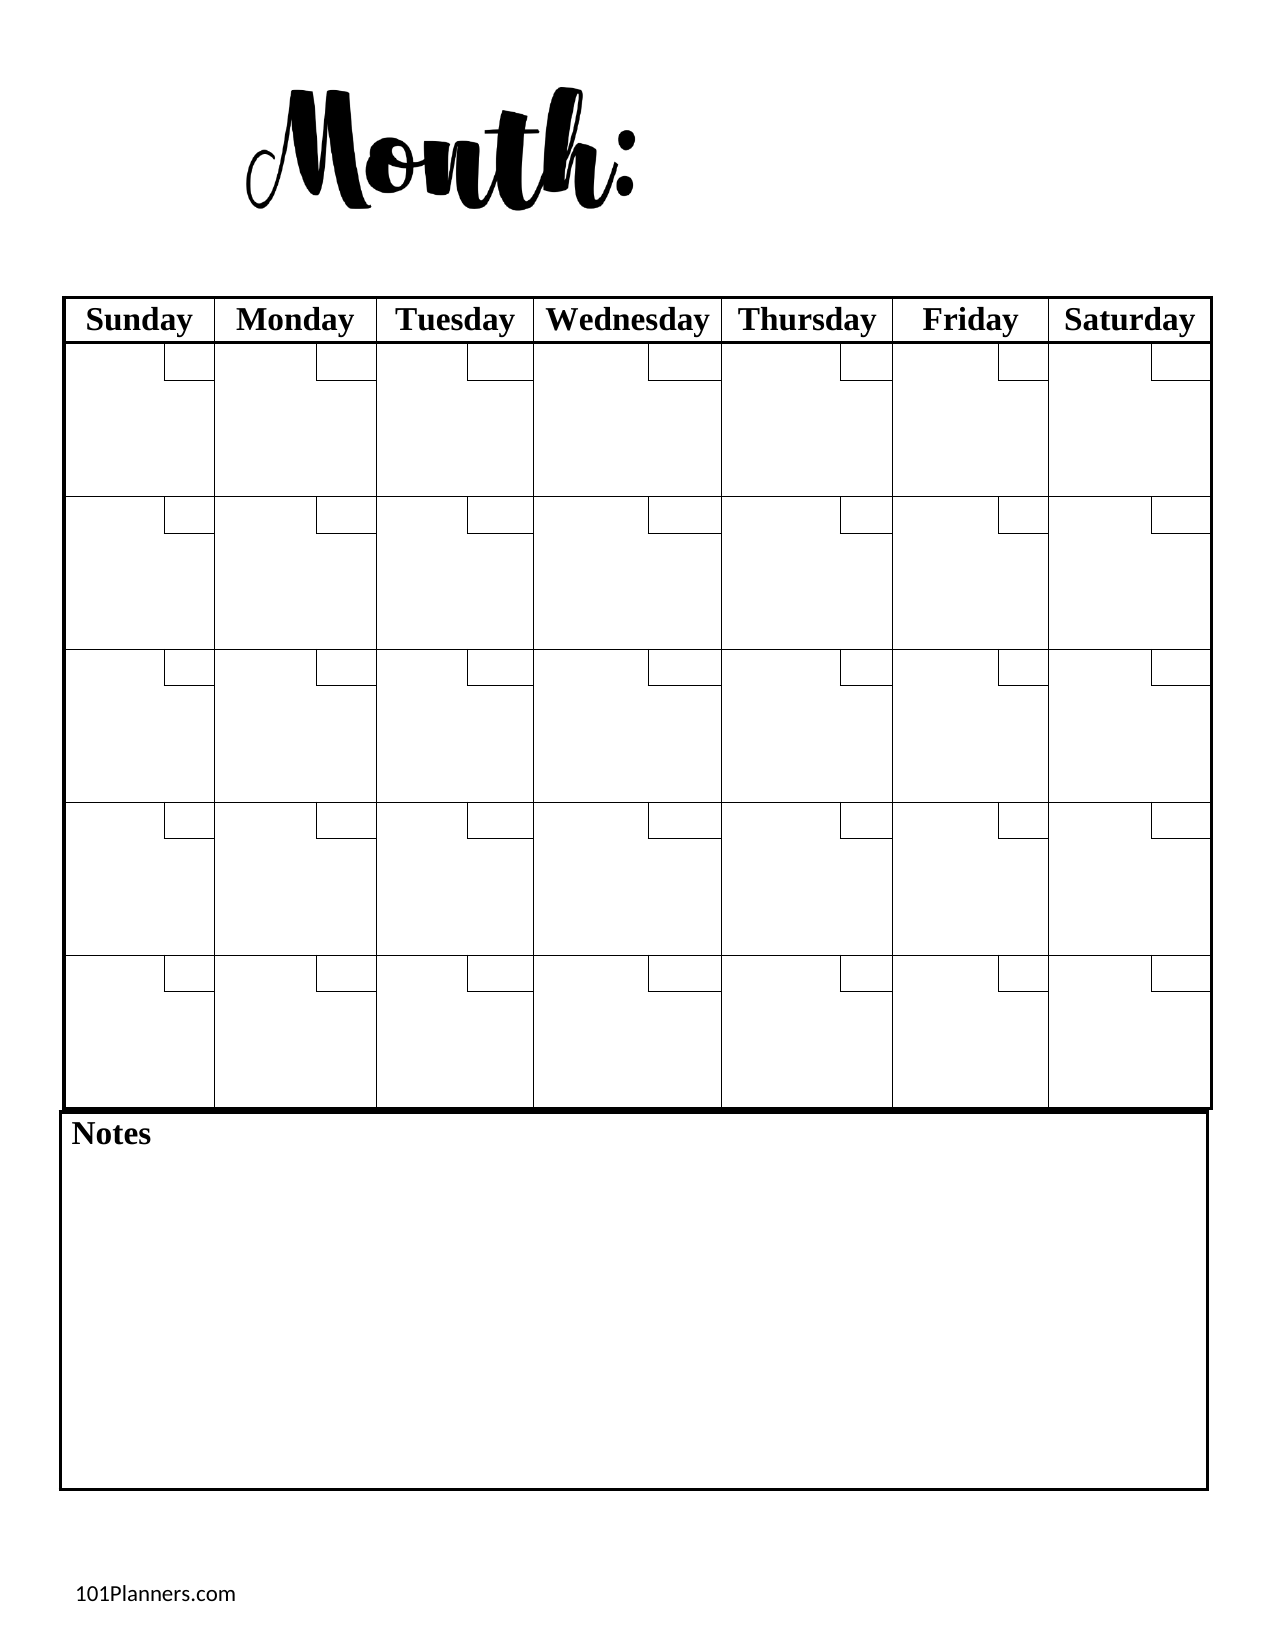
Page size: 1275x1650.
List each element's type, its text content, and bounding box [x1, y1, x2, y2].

table_header Tuesday [377, 299, 533, 341]
table_cell [534, 803, 648, 838]
table_cell [1152, 650, 1210, 685]
table_cell [722, 685, 892, 802]
table_cell [377, 497, 467, 532]
table_cell [66, 533, 214, 649]
table_cell [215, 956, 316, 991]
table_cell [1049, 685, 1210, 802]
table_cell [722, 838, 892, 954]
table_cell [377, 685, 533, 802]
table_cell [893, 838, 1048, 954]
table_cell [317, 497, 376, 532]
table_cell [841, 803, 892, 838]
table_cell [722, 344, 840, 380]
table_cell [1049, 344, 1151, 380]
table_cell [377, 956, 467, 991]
table_cell [722, 956, 840, 991]
table_cell [66, 838, 214, 954]
table_cell [377, 344, 467, 380]
table_cell [534, 344, 648, 380]
table_cell [1049, 497, 1151, 532]
picture [229, 75, 657, 224]
table_cell [468, 497, 533, 532]
table_cell [999, 650, 1048, 685]
table_cell [377, 380, 533, 496]
table_cell [999, 344, 1048, 380]
table_cell [893, 956, 998, 991]
table_cell [534, 685, 721, 802]
table_cell [841, 497, 892, 532]
table_header Sunday [66, 299, 214, 341]
table_cell [215, 838, 376, 954]
table_cell [66, 650, 164, 685]
table_cell [722, 380, 892, 496]
table_cell [377, 838, 533, 954]
table_cell [841, 344, 892, 380]
table_cell [893, 803, 998, 838]
table_cell [377, 533, 533, 649]
table_cell [1049, 380, 1210, 496]
table_cell [165, 650, 214, 685]
table_cell [649, 344, 721, 380]
table_cell [893, 685, 1048, 802]
table_cell [468, 956, 533, 991]
table_cell [722, 497, 840, 532]
table_header Wednesday [534, 299, 721, 341]
table_cell [215, 803, 266, 838]
table_cell [649, 650, 721, 685]
table_cell [534, 380, 721, 496]
table_cell [1152, 803, 1210, 838]
table_cell [1152, 497, 1210, 532]
table_cell [999, 803, 1048, 838]
table_cell [66, 497, 164, 532]
table_cell [534, 956, 648, 991]
table_cell [66, 344, 164, 380]
table_cell [649, 497, 721, 532]
table_cell [1152, 344, 1210, 380]
table_cell [999, 497, 1048, 532]
table_cell [165, 803, 214, 838]
table_cell [893, 344, 998, 380]
table_header Monday [215, 299, 376, 341]
table_cell [377, 991, 533, 1107]
table_cell [165, 344, 214, 380]
table_cell [841, 650, 892, 685]
table_cell [317, 344, 376, 380]
table_cell [215, 685, 376, 802]
table_cell [534, 650, 648, 685]
table_cell [317, 650, 376, 685]
table_cell [377, 803, 467, 838]
table_cell [841, 956, 892, 991]
table_cell [66, 991, 214, 1107]
table_cell [215, 991, 376, 1107]
table_cell [999, 956, 1048, 991]
table_cell [722, 991, 892, 1107]
table_cell [1152, 956, 1210, 991]
table_cell [66, 380, 214, 496]
table_cell [893, 650, 998, 685]
table_cell [215, 344, 316, 380]
table_cell [377, 650, 467, 685]
table_cell [1049, 803, 1151, 838]
table_header Saturday [1049, 299, 1210, 341]
table_cell [468, 344, 533, 380]
table_cell [468, 650, 533, 685]
table_cell [215, 650, 316, 685]
table_cell [66, 956, 164, 991]
table_cell [1049, 838, 1210, 954]
table_cell [649, 956, 721, 991]
table_cell [215, 497, 316, 532]
table_cell [534, 533, 721, 649]
table_cell [722, 803, 840, 838]
table_cell [722, 533, 892, 649]
table_cell [1049, 956, 1151, 991]
table_cell [165, 497, 214, 532]
table_cell [1049, 650, 1151, 685]
table_cell [468, 803, 533, 838]
table_cell [893, 991, 1048, 1107]
table_cell [165, 956, 214, 991]
table_header Notes [62, 1114, 1206, 1488]
table_header Thursday [722, 299, 892, 341]
table_cell [722, 650, 840, 685]
table_cell [649, 803, 721, 838]
table_cell [66, 803, 164, 838]
table_header Friday [893, 299, 1048, 341]
table_cell [893, 497, 998, 532]
table_cell [317, 803, 376, 838]
table_cell [215, 380, 376, 496]
table_cell [1049, 991, 1210, 1107]
table_cell [893, 380, 1048, 496]
table_cell [1049, 533, 1210, 649]
table_cell [215, 533, 376, 649]
table_cell [266, 803, 316, 838]
table_cell [534, 838, 721, 954]
table_cell [534, 497, 648, 532]
table_cell [534, 991, 721, 1107]
table_cell [317, 956, 376, 991]
table_cell [893, 533, 1048, 649]
table_cell [66, 685, 214, 802]
